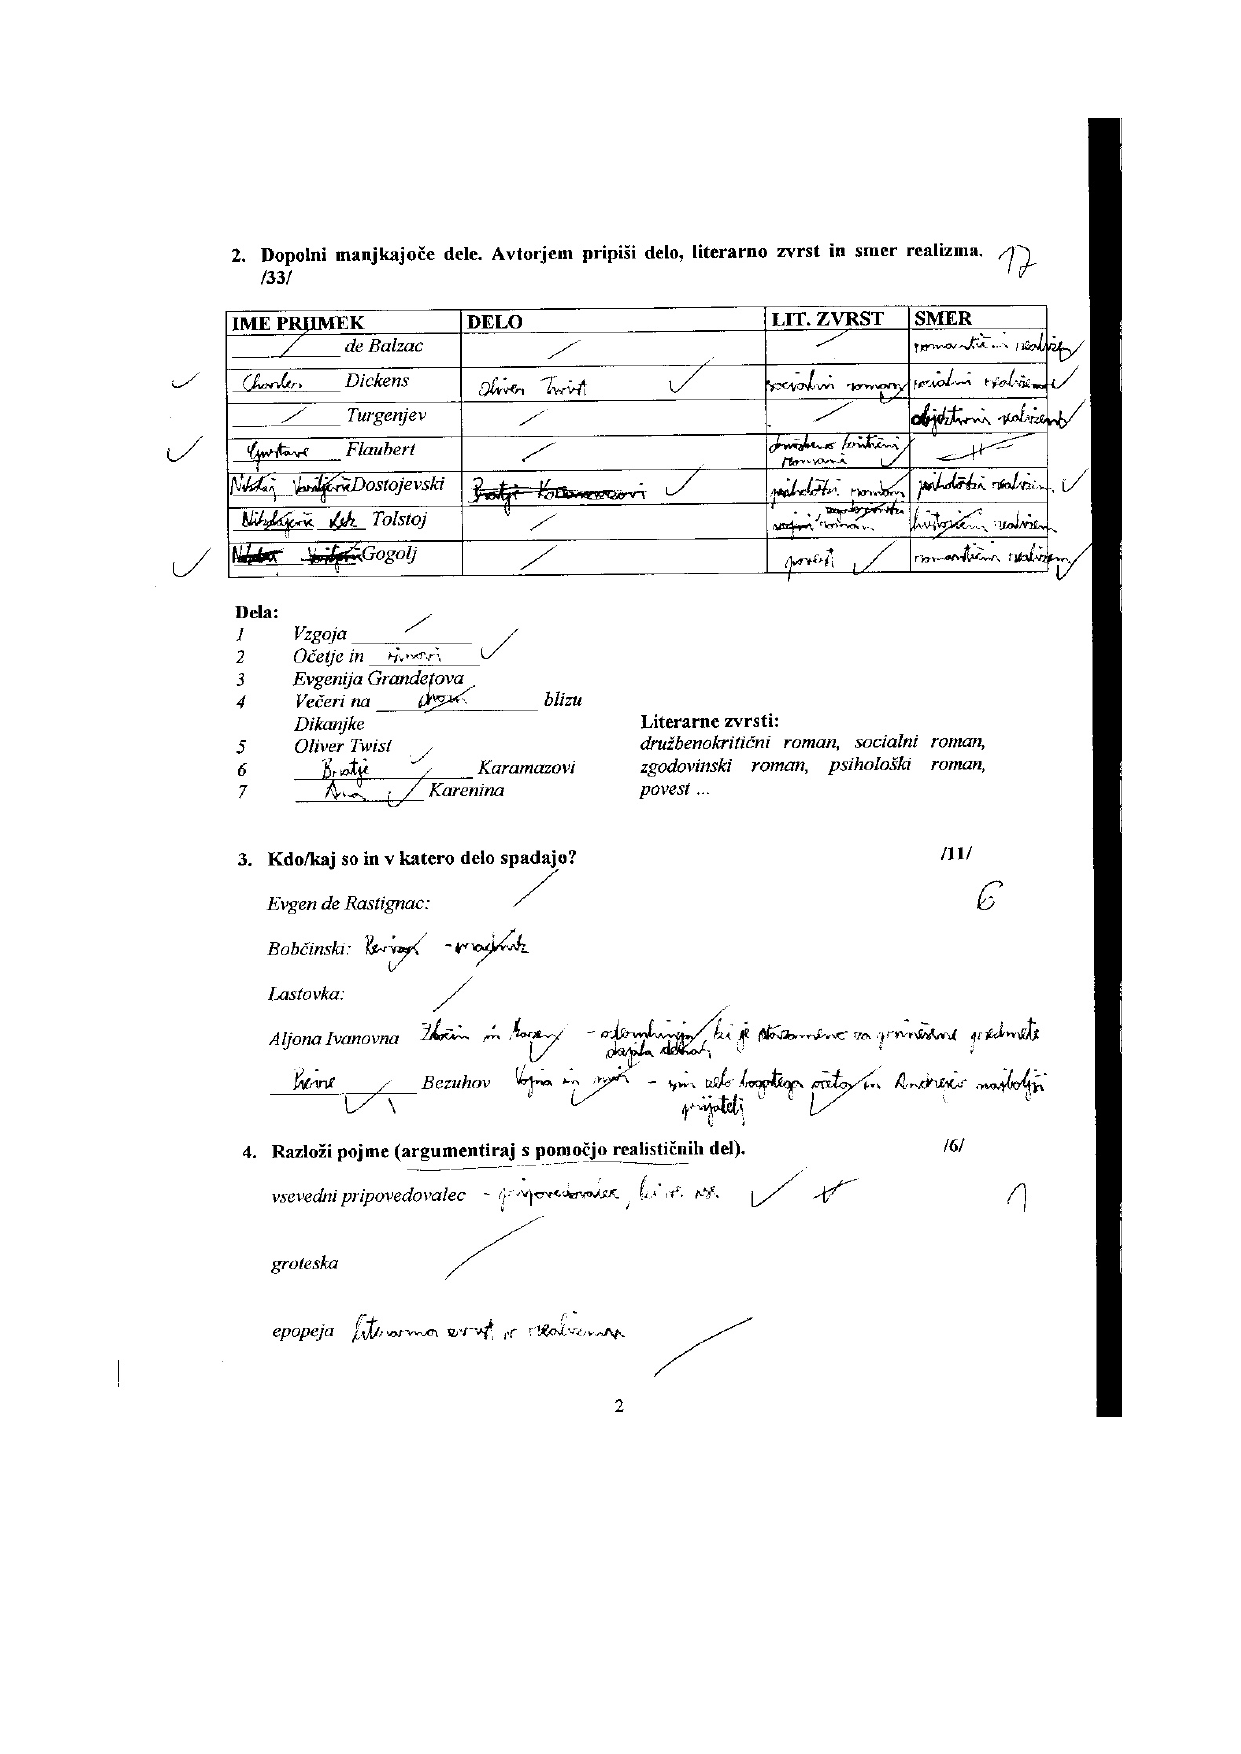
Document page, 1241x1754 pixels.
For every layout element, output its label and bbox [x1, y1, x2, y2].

picture [118, 118, 1122, 1417]
